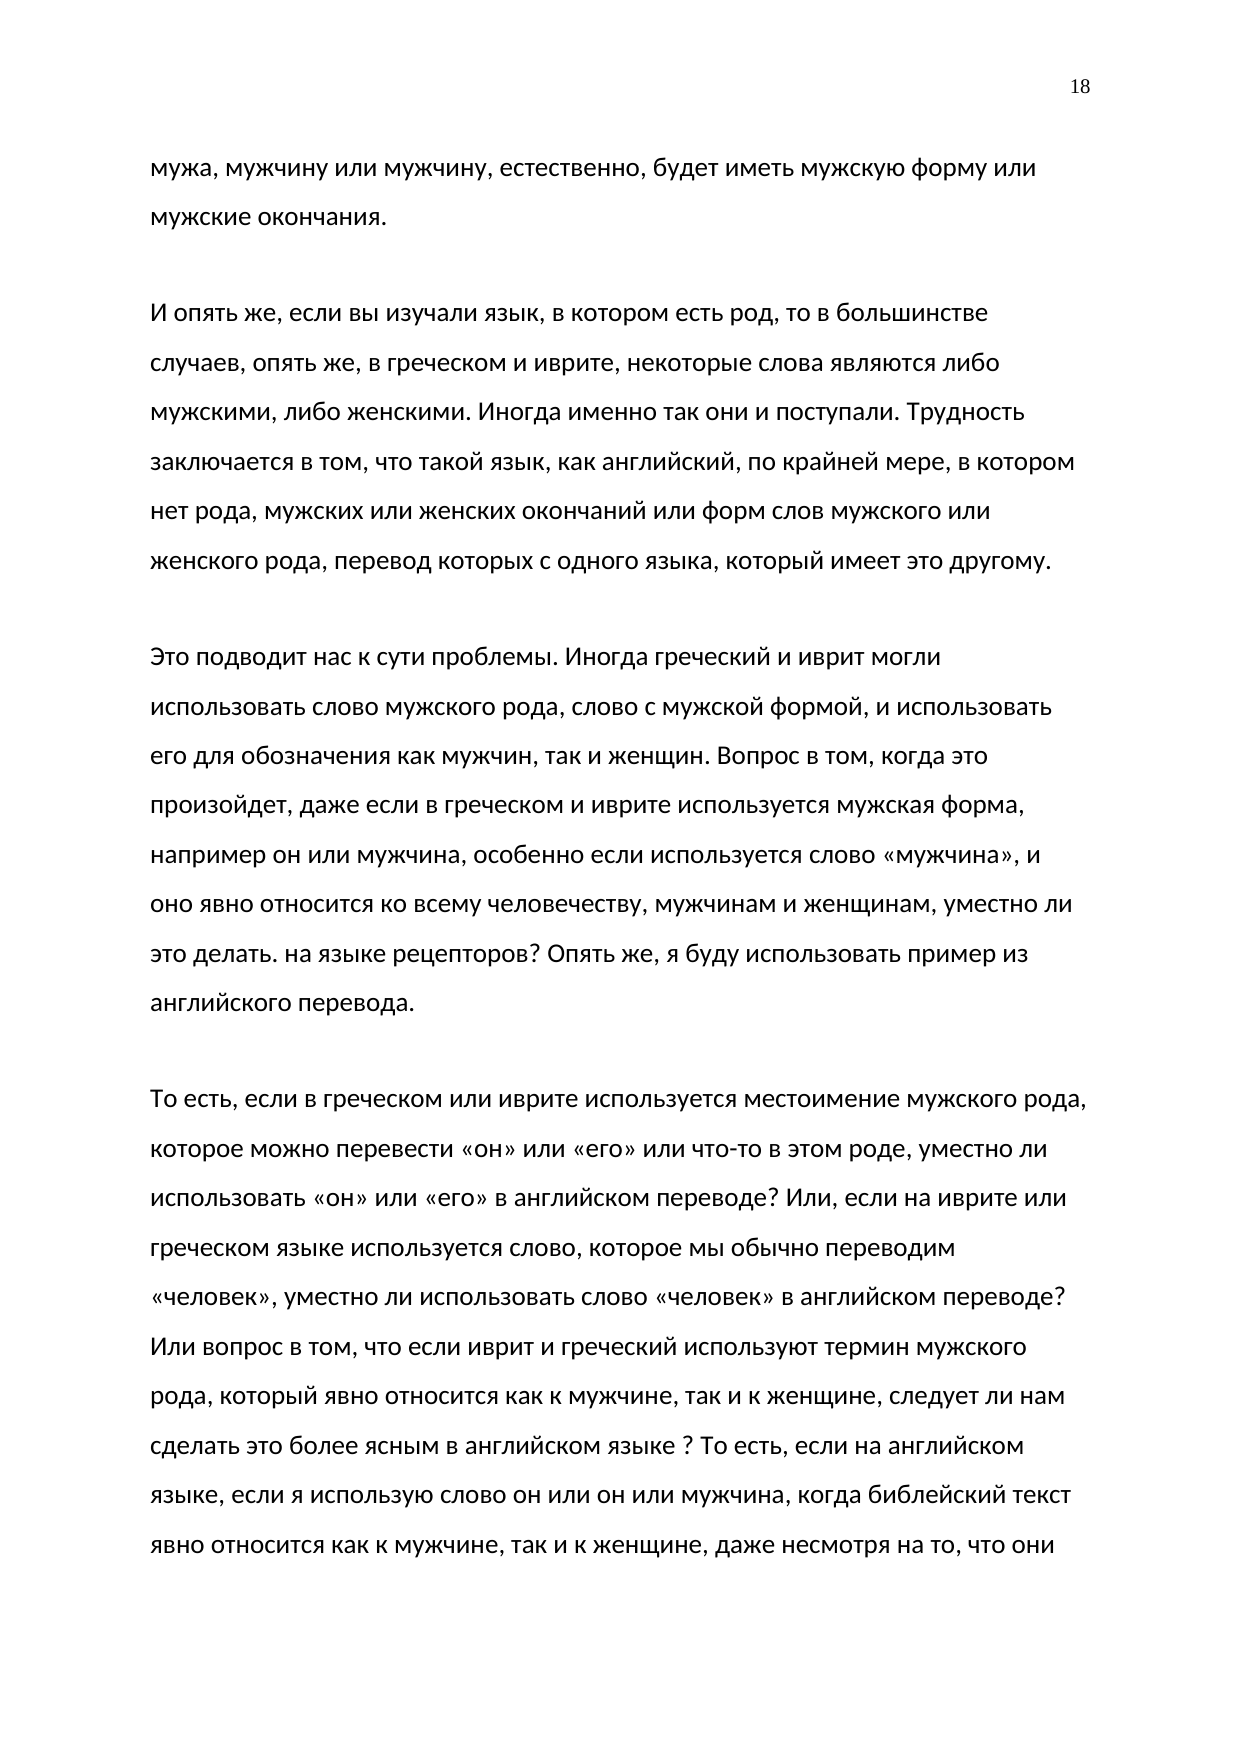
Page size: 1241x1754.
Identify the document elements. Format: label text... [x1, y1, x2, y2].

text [150, 150, 1090, 232]
text И опять же, если вы изучали язык, в котором есть род, то в большинстве случаев, опять же, в греческом и иврите, некоторые слова являются либо мужскими, либо женскими. Иногда именно так они и поступали. Трудность заключается в том, что такой язык, как английский, по крайней мере, в котором нет рода, мужских или женских окончаний или форм слов мужского или женского рода, перевод которых с одного языка, который имеет это другому. [150, 296, 1090, 576]
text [150, 1082, 1090, 1560]
text Это подводит нас к сути проблемы. Иногда греческий и иврит могли использовать слово мужского рода, слово с мужской формой, и использовать его для обозначения как мужчин, так и женщин. Вопрос в том, когда это произойдет, даже если в греческом и иврите используется мужская форма, например он или мужчина, особенно если используется слово «мужчина», и оно явно относится ко всему человечеству, мужчинам и женщинам, уместно ли это делать. на языке рецепторов? Опять же, я буду использовать пример из английского перевода. [150, 639, 1090, 1018]
